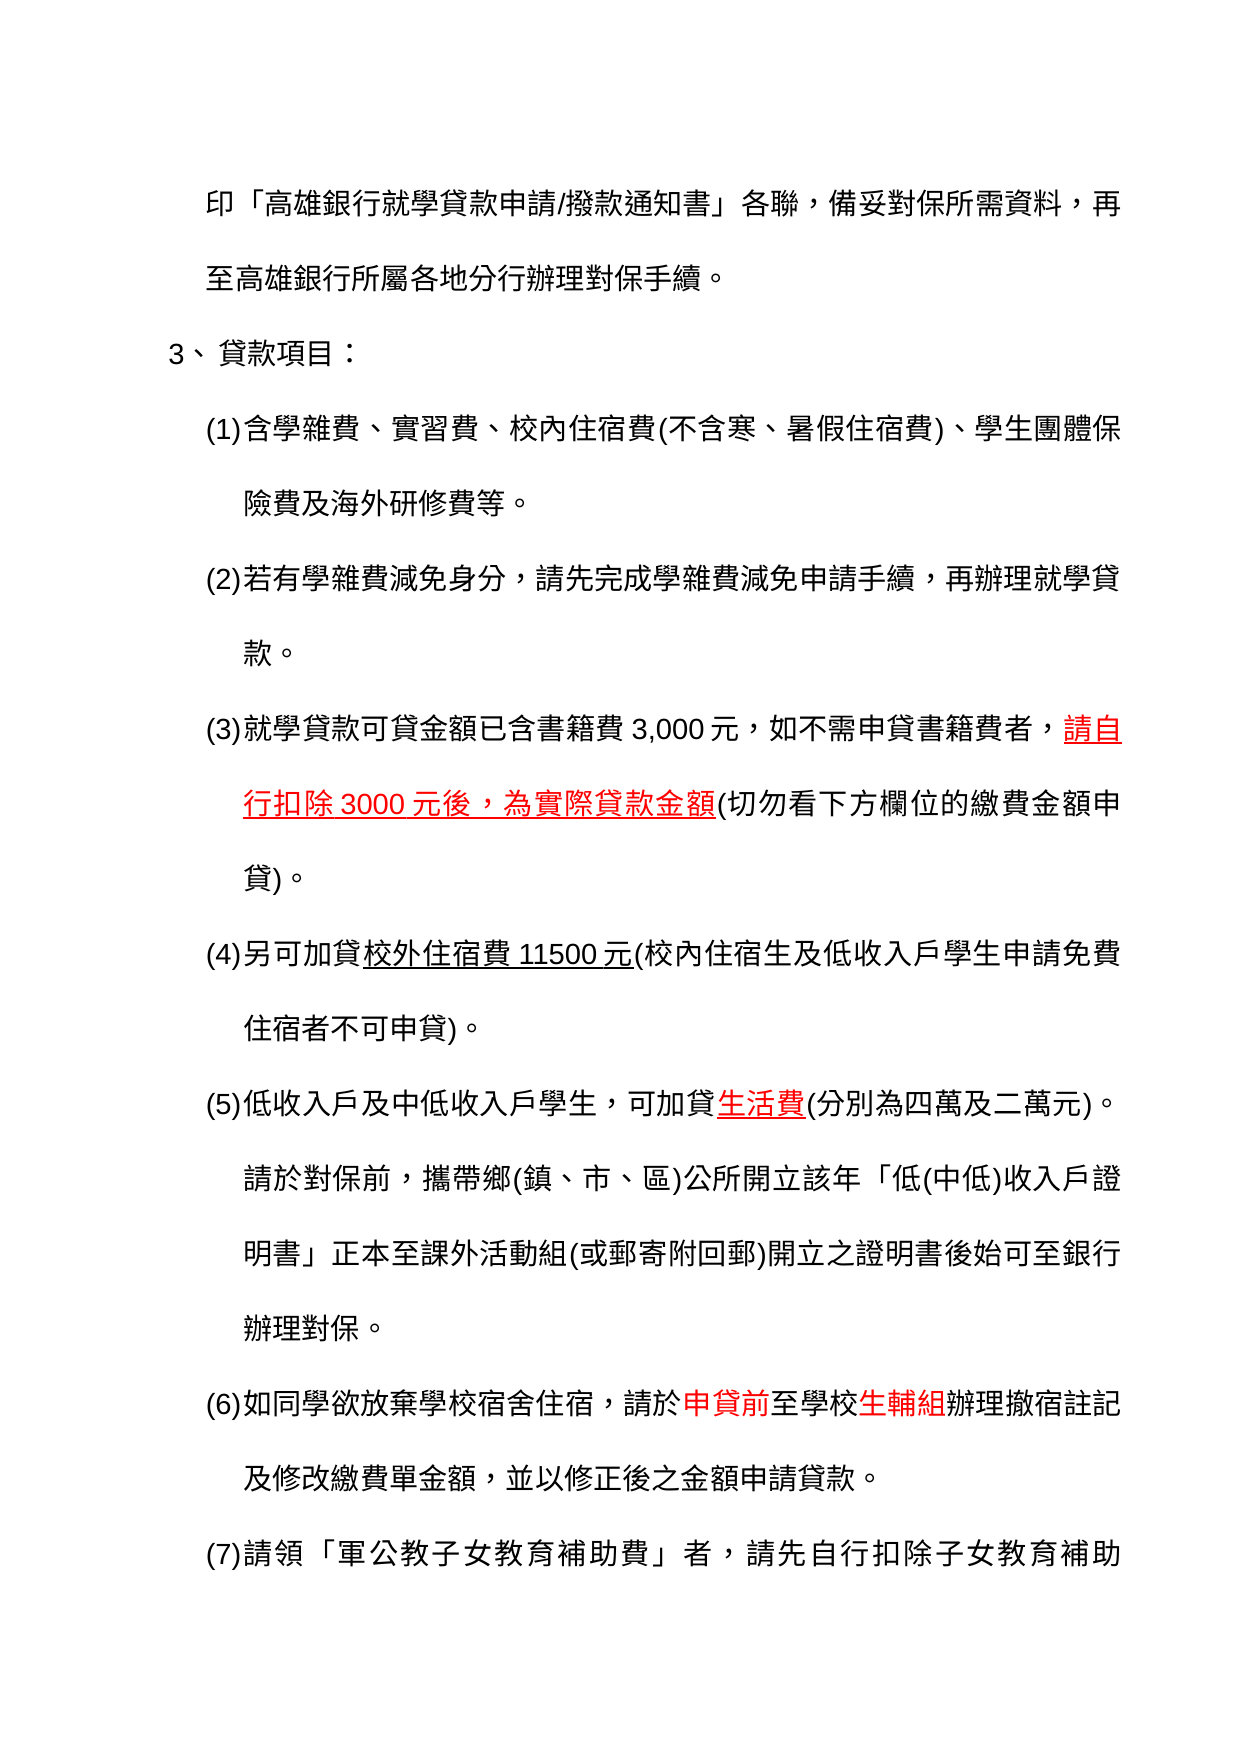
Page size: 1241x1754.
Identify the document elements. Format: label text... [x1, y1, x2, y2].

list 如同學欲放棄學校宿舍住宿，請於申貸前至學校生輔組辦理撤宿註記及修改繳費單金額，並以修正後之金額申請貸款。 [206, 1364, 1122, 1514]
list 貸款項目： [168, 314, 1122, 389]
list 若有學雜費減免身分，請先完成學雜費減免申請手續，再辦理就學貸款。 [206, 539, 1122, 689]
list 含學雜費、實習費、校內住宿費(不含寒、暑假住宿費)、學生團體保險費及海外研修費等。 [206, 389, 1122, 539]
list 低收入戶及中低收入戶學生，可加貸生活費(分別為四萬及二萬元)。請於對保前，攜帶鄉(鎮、市、區)公所開立該年「低(中低)收入戶證明書」正本至課外活動組(或郵寄附回郵)開立之證明書後始可至銀行辦理對保。 [206, 1064, 1122, 1364]
list 就學貸款可貸金額已含書籍費3,000元，如不需申貸書籍費者，請自行扣除3000元後，為實際貸款金額(切勿看下方欄位的繳費金額申貸)。 [206, 689, 1122, 914]
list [206, 1514, 1122, 1589]
list 另可加貸校外住宿費11500元(校內住宿生及低收入戶學生申請免費住宿者不可申貸)。 [206, 914, 1122, 1064]
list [168, 164, 1122, 314]
